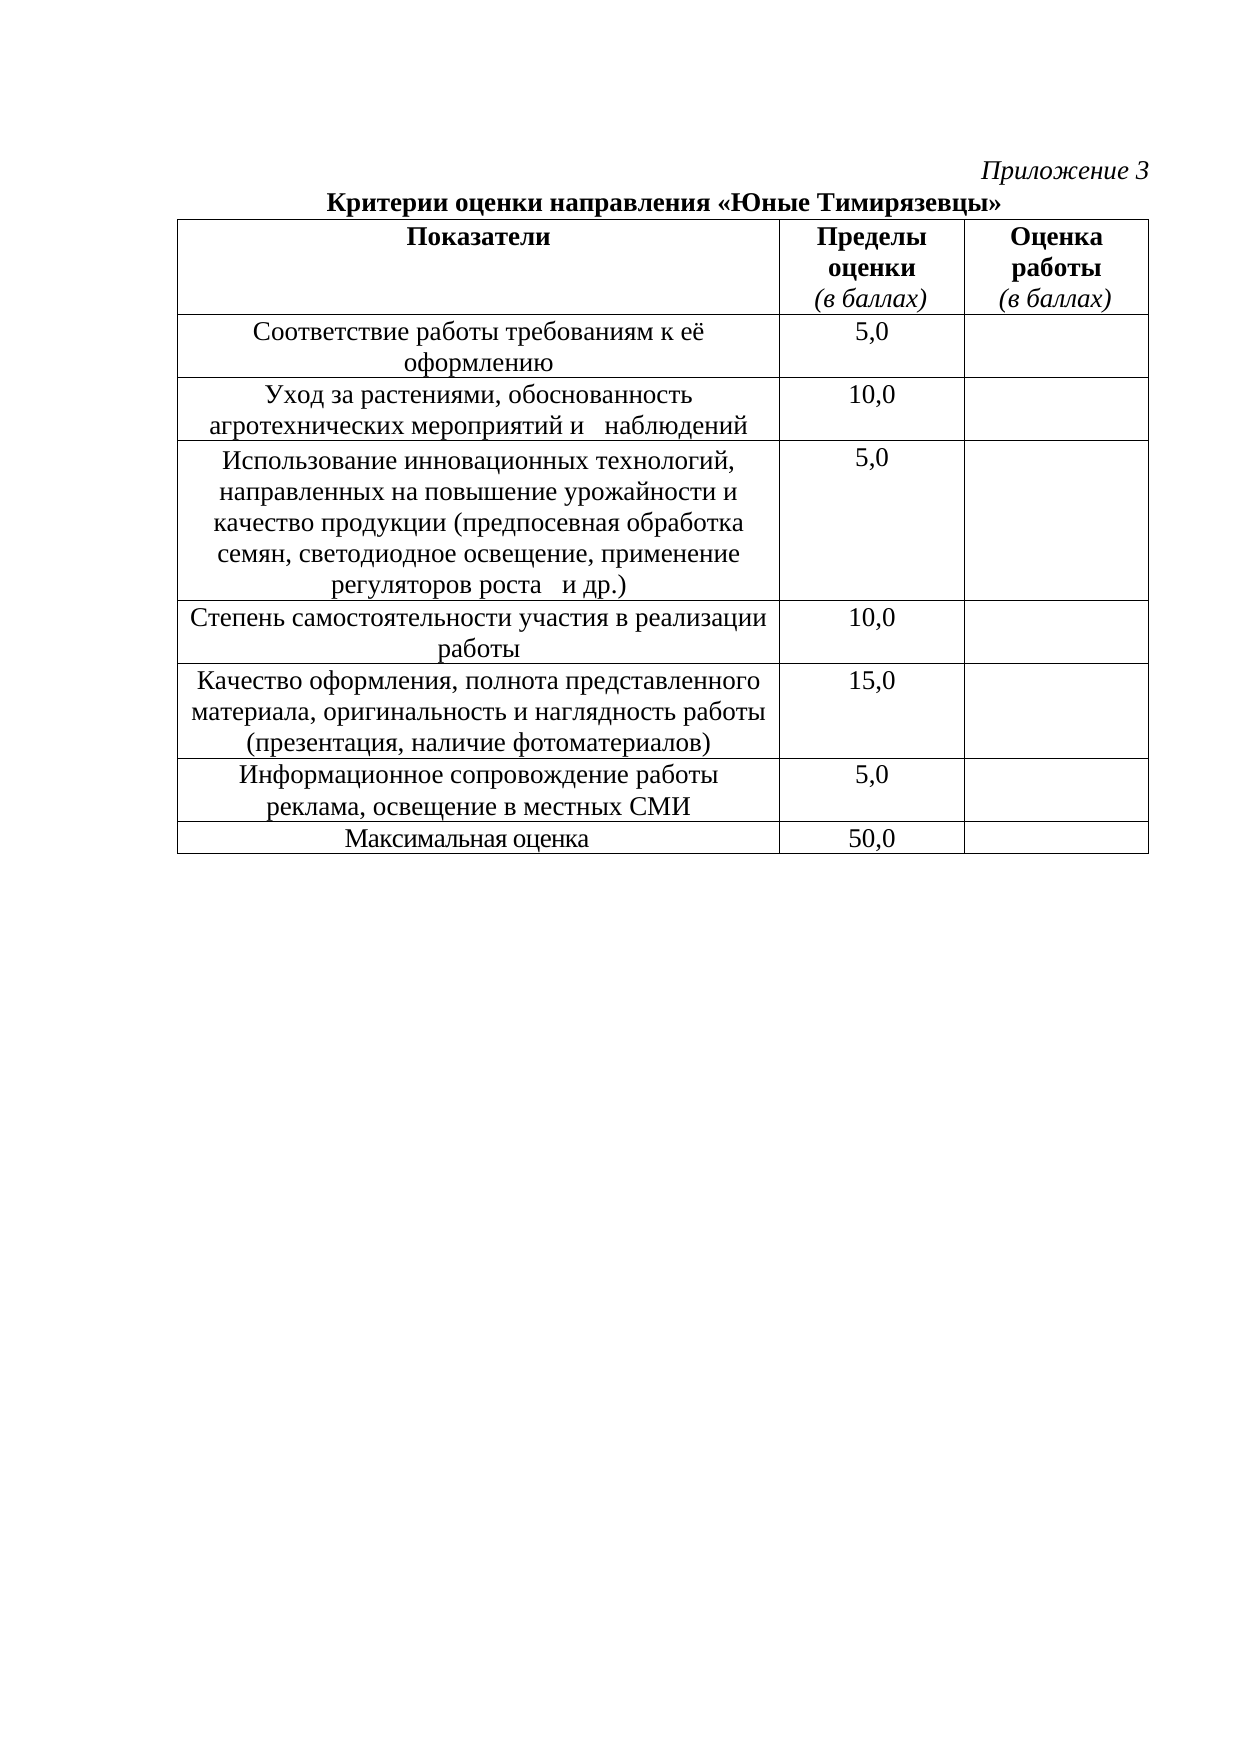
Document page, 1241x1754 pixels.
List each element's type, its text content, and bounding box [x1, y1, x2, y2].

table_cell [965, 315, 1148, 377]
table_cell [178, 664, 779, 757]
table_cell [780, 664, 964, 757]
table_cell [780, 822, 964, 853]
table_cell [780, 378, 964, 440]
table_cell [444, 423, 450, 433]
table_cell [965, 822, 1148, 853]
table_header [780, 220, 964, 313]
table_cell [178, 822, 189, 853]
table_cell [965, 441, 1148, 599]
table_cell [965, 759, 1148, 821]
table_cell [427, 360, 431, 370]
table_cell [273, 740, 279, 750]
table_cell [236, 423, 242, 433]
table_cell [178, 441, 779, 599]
text Критерии оценки направления «Юные Тимирязевцы» [177, 186, 1152, 218]
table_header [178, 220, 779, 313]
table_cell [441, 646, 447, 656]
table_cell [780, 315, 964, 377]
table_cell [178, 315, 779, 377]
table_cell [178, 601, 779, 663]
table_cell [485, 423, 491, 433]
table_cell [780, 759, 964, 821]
text Приложение 3 [177, 154, 1152, 185]
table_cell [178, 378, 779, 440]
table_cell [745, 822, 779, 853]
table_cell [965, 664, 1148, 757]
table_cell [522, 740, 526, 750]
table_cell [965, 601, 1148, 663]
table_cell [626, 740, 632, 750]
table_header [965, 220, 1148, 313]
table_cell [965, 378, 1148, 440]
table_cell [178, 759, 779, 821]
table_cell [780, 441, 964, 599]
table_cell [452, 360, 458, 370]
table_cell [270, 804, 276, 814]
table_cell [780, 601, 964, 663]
